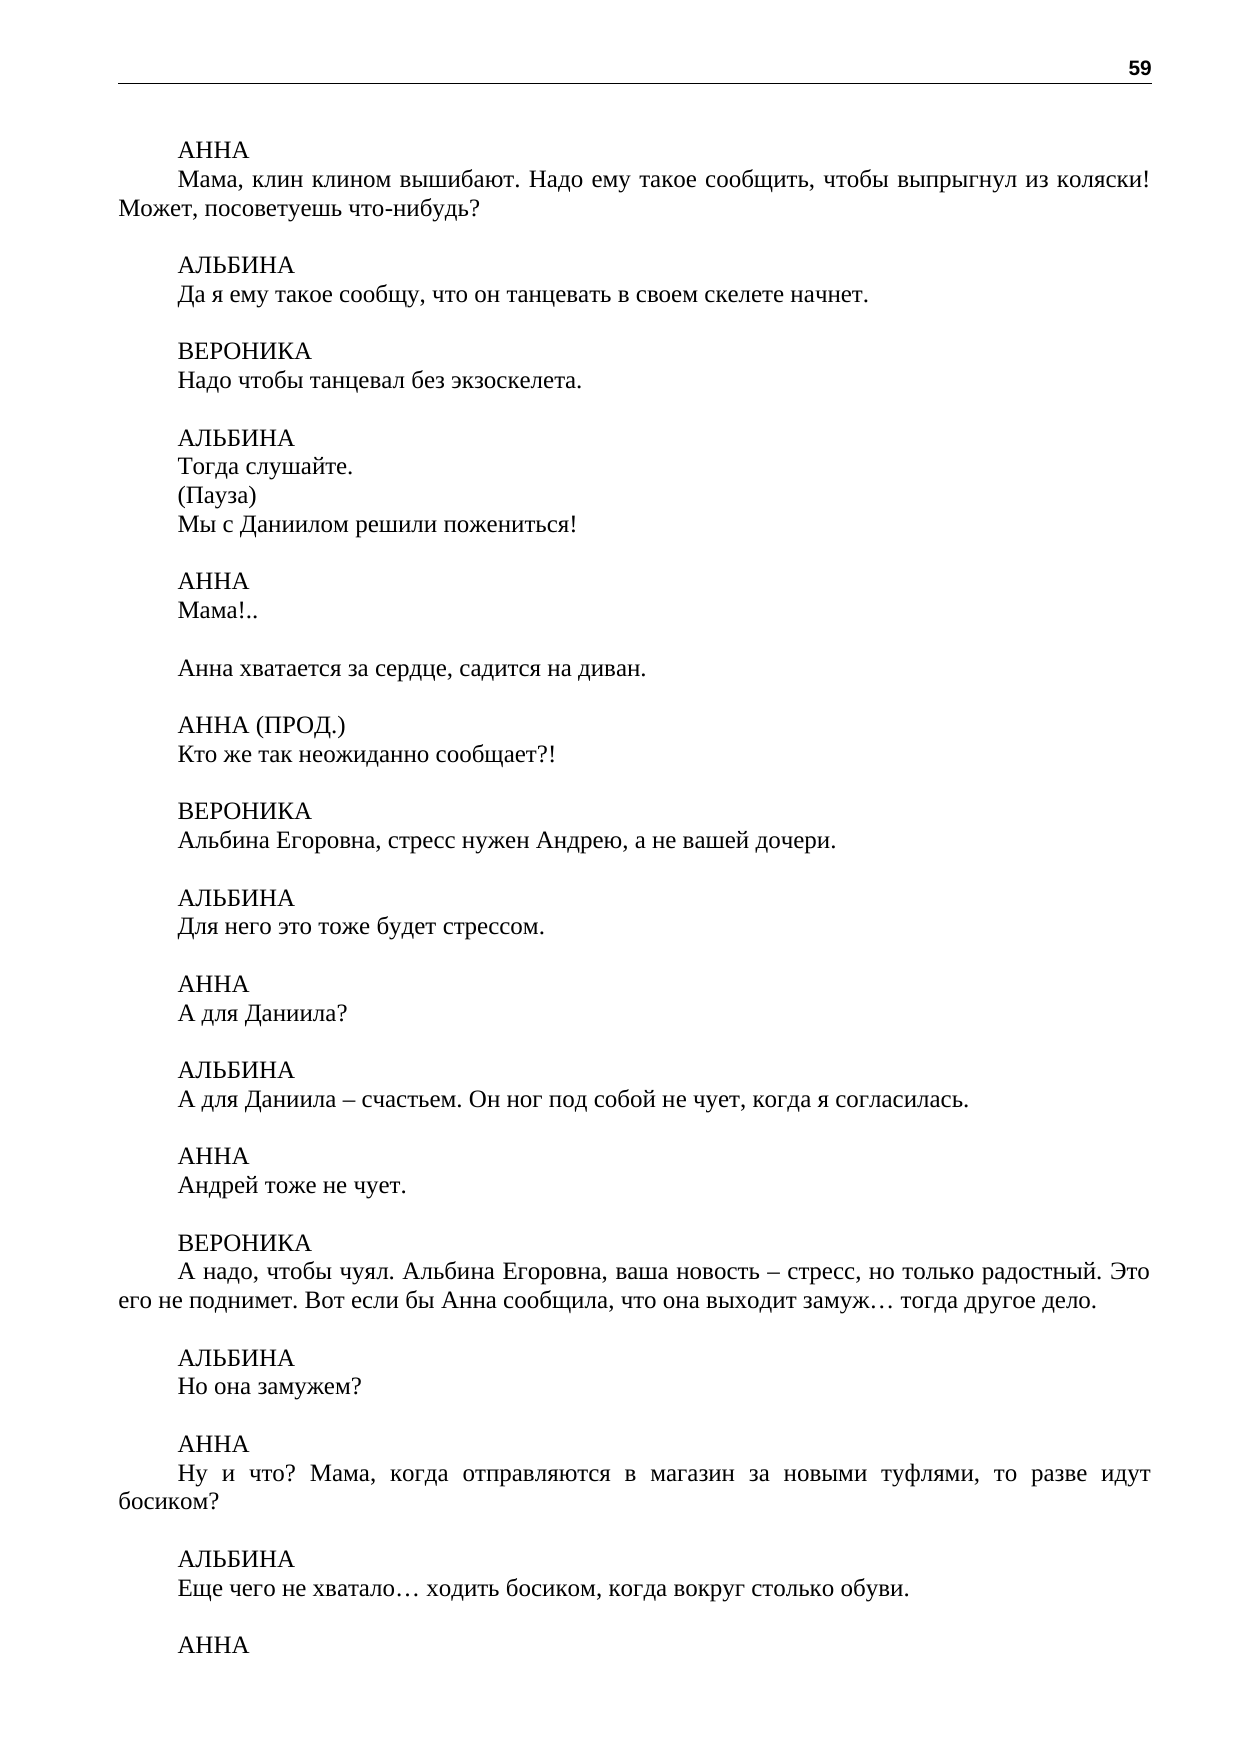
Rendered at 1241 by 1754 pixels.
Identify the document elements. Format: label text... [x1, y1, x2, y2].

text А надо, чтобы чуял. Альбина Егоровна, ваша новость – стресс, но только радостный. Это его не поднимет. Вот если бы Анна сообщила, что она выходит замуж… тогда другое дело. [118, 1256, 1152, 1314]
text Для него это тоже будет стрессом. [118, 911, 1152, 940]
text ВЕРОНИКА [118, 796, 1152, 825]
text АННА [118, 1630, 1152, 1659]
text Мама!.. [118, 595, 1152, 624]
text Кто же так неожиданно сообщает?! [118, 739, 1152, 768]
text АННА [118, 1429, 1152, 1458]
text А для Даниила – счастьем. Он ног под собой не чует, когда я согласилась. [118, 1084, 1152, 1113]
text Мы с Даниилом решили пожениться! [118, 509, 1152, 538]
text ВЕРОНИКА [118, 1228, 1152, 1256]
text Анна хватается за сердце, садится на диван. [118, 653, 1152, 681]
text (Пауза) [118, 480, 1152, 509]
text Мама, клин клином вышибают. Надо ему такое сообщить, чтобы выпрыгнул из коляски! Может, посоветуешь что-нибудь? [118, 164, 1152, 221]
text АННА (ПРОД.) [118, 710, 1152, 739]
text АННА [118, 566, 1152, 595]
text АЛЬБИНА [118, 250, 1152, 279]
text АННА [118, 969, 1152, 998]
text А для Даниила? [118, 998, 1152, 1026]
text Альбина Егоровна, стресс нужен Андрею, а не вашей дочери. [118, 825, 1152, 854]
text АЛЬБИНА [118, 1544, 1152, 1573]
text Ну и что? Мама, когда отправляются в магазин за новыми туфлями, то разве идут босиком? [118, 1458, 1152, 1515]
text Тогда слушайте. [118, 451, 1152, 480]
text Еще чего не хватало… ходить босиком, когда вокруг столько обуви. [118, 1573, 1152, 1601]
text АЛЬБИНА [118, 1343, 1152, 1371]
text АННА [118, 1141, 1152, 1170]
text Да я ему такое сообщу, что он танцевать в своем скелете начнет. [118, 279, 1152, 308]
text АННА [118, 135, 1152, 164]
text Но она замужем? [118, 1371, 1152, 1400]
text АЛЬБИНА [118, 1055, 1152, 1084]
text Андрей тоже не чует. [118, 1170, 1152, 1199]
text АЛЬБИНА [118, 423, 1152, 451]
text ВЕРОНИКА [118, 336, 1152, 365]
text АЛЬБИНА [118, 883, 1152, 911]
text Надо чтобы танцевал без экзоскелета. [118, 365, 1152, 394]
